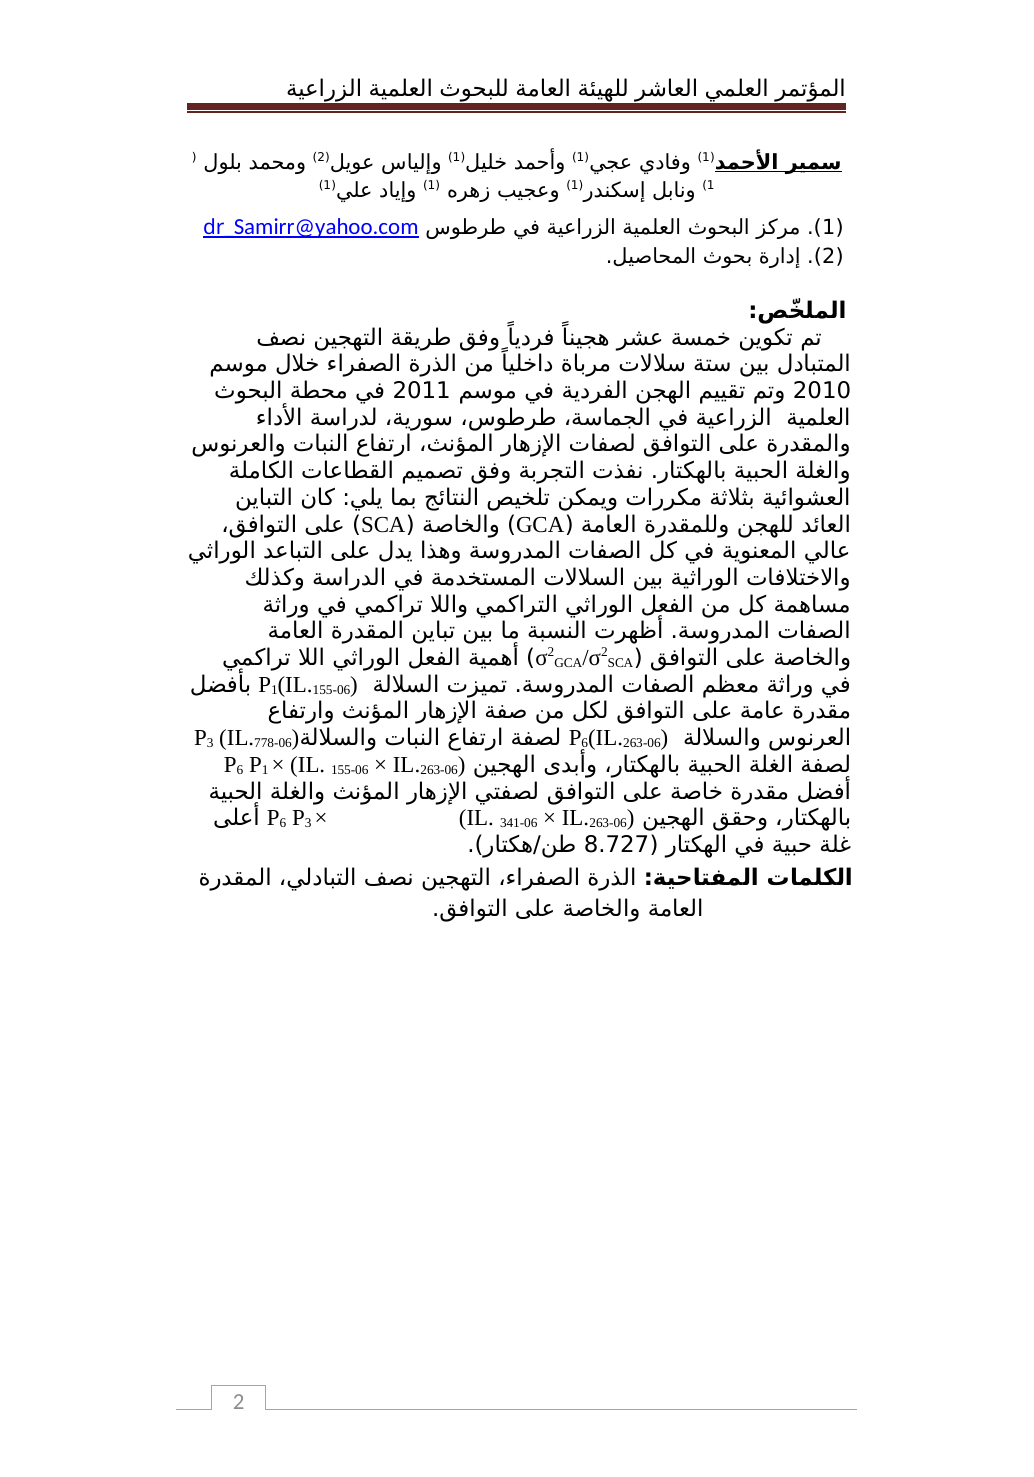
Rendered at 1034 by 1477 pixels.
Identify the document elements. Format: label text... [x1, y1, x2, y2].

text الكلمات المفتاحية: الذرة الصفراء، التهجين نصف التبادلي، المقدرة العامة والخاصة على التوافق. [187, 864, 853, 921]
text الملخّص: [187, 297, 846, 324]
text سمير الأحمد(1) وفادي عجي(1) وأحمد خليل(1) وإلياس عويل(2) ومحمد بلول (1) ونابل إسكندر(1) وعجيب زهره (1) وإياد علي(1) [187, 150, 846, 208]
text (1). مركز البحوث العلمية الزراعية في طرطوس dr_Samirr@yahoo.com [187, 212, 846, 240]
text (2). إدارة بحوث المحاصيل. [187, 244, 846, 269]
text تم تكوين خمسة عشر هجيناً فردياً وفق طريقة التهجين نصف المتبادل بين ستة سلالات مرباة داخلياً من الذرة الصفراء خلال موسم 2010 وتم تقييم الهجن الفردية في موسم 2011 في محطة البحوث العلمية الزراعية في الجماسة، طرطوس، سورية، لدراسة الأداء والمقدرة على التوافق لصفات الإزهار المؤنث، ارتفاع النبات والعرنوس والغلة الحبية بالهكتار. نفذت التجربة وفق تصميم القطاعات الكاملة العشوائية بثلاثة مكررات ويمكن تلخيص النتائج بما يلي: كان التباين العائد للهجن وللمقدرة العامة (GCA) والخاصة (SCA) على التوافق، عالي المعنوية في كل الصفات المدروسة وهذا يدل على التباعد الوراثي والاختلافات الوراثية بين السلالات المستخدمة في الدراسة وكذلك مساهمة كل من الفعل الوراثي التراكمي واللا تراكمي في وراثة الصفات المدروسة. أظهرت النسبة ما بين تباين المقدرة العامة والخاصة على التوافق (σ2GCA/σ2SCA) أهمية الفعل الوراثي اللا تراكمي في وراثة معظم الصفات المدروسة. تميزت السلالة P1(IL.155-06) بأفضل مقدرة عامة على التوافق لكل من صفة الإزهار المؤنث وارتفاع العرنوس والسلالة P6(IL.263-06) لصفة ارتفاع النبات والسلالةP3 (IL.778-06) لصفة الغلة الحبية بالهكتار، وأبدى الهجين P6 P1 × (IL. 155-06 × IL.263-06) أفضل مقدرة خاصة على التوافق لصفتي الإزهار المؤنث والغلة الحبية بالهكتار، وحقق الهجين P6 P3 × (IL. 341-06 × IL.263-06) أعلى غلة حبية في الهكتار (8.727 طن/هكتار). [187, 324, 851, 858]
